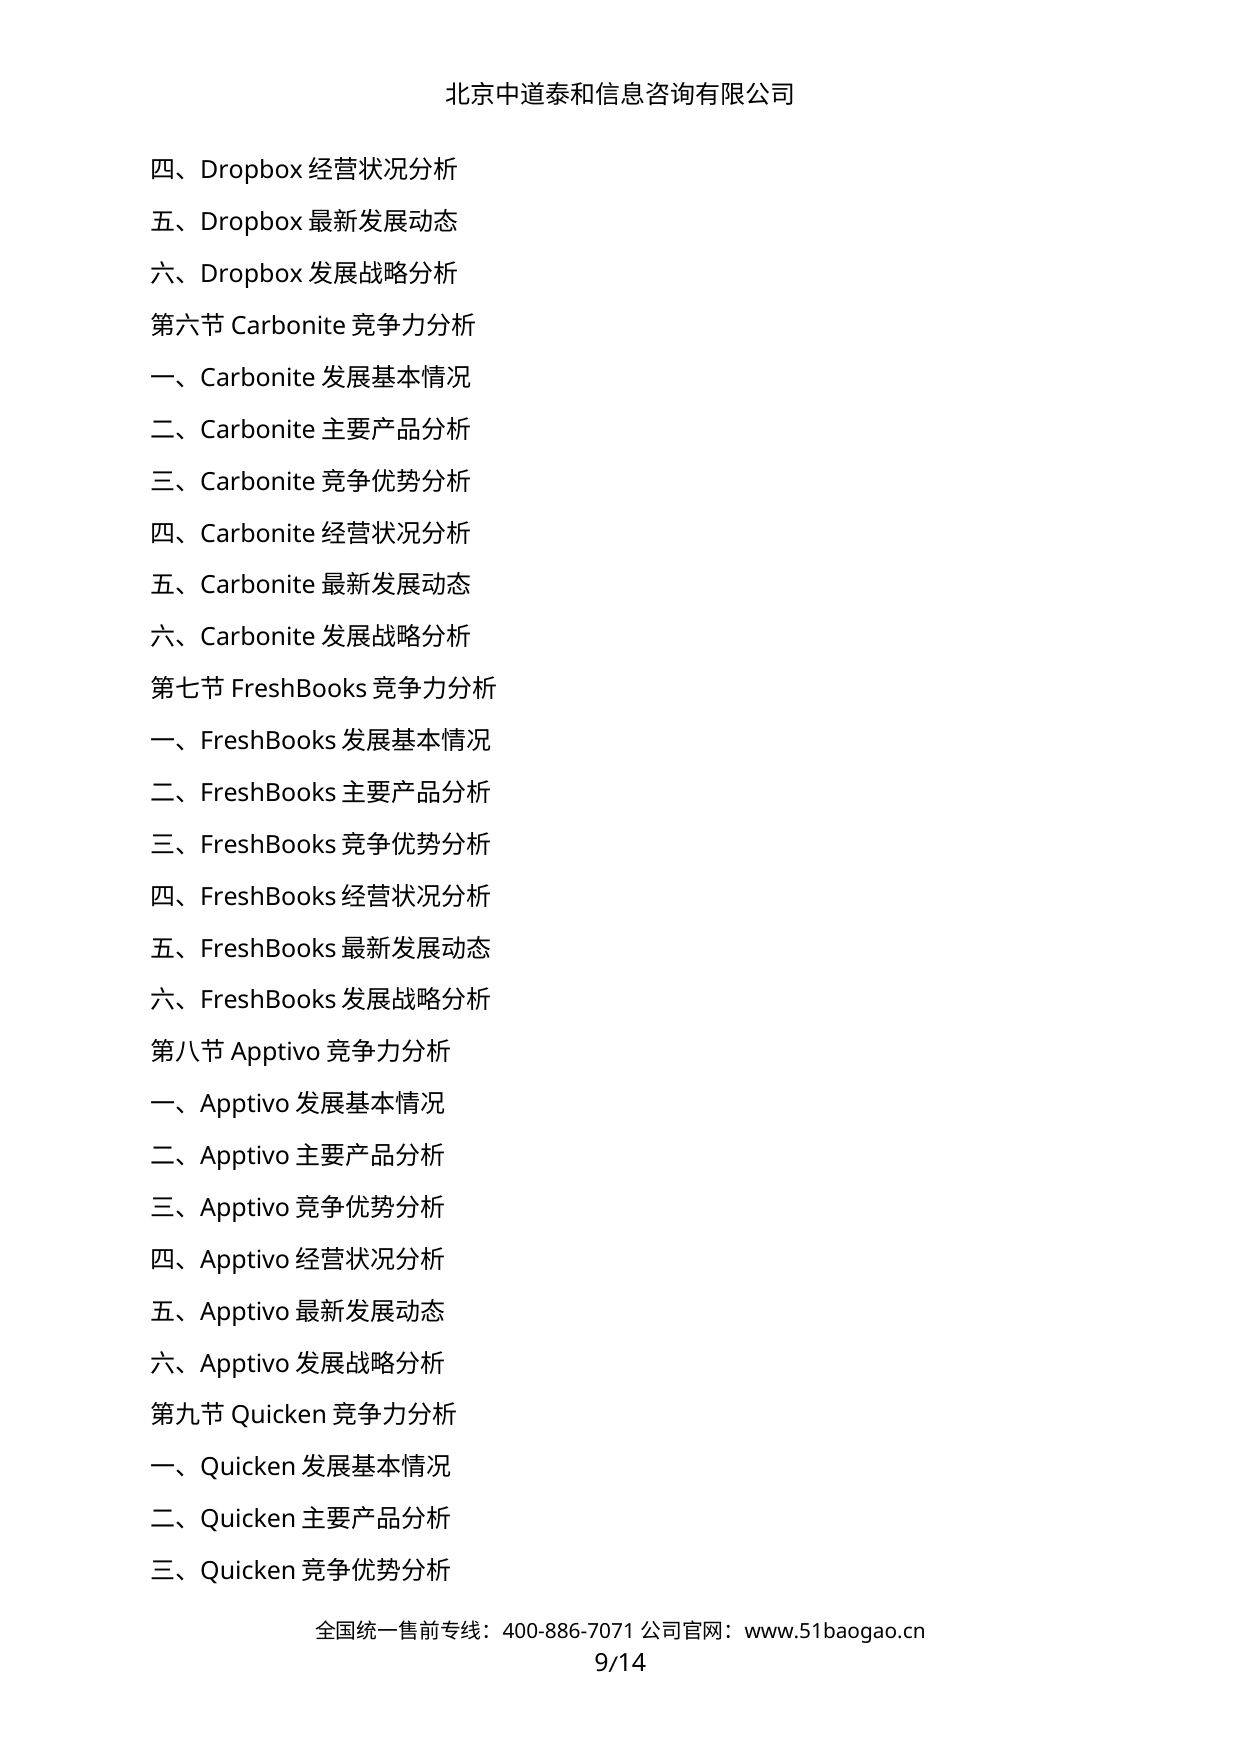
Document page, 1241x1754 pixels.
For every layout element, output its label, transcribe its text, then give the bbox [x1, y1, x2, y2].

text 第七节 FreshBooks竞争力分析 [150, 669, 1090, 705]
text 六、Carbonite发展战略分析 [150, 617, 1090, 653]
text 一、Carbonite发展基本情况 [150, 357, 1090, 394]
text 第九节 Quicken竞争力分析 [150, 1395, 1090, 1431]
text 一、Quicken发展基本情况 [150, 1447, 1090, 1483]
text 四、Apptivo经营状况分析 [150, 1239, 1090, 1276]
text 四、Carbonite经营状况分析 [150, 513, 1090, 549]
text 二、Carbonite主要产品分析 [150, 409, 1090, 446]
text 二、Quicken主要产品分析 [150, 1499, 1090, 1535]
text 第六节 Carbonite竞争力分析 [150, 306, 1090, 342]
text 四、FreshBooks经营状况分析 [150, 876, 1090, 912]
text 五、Apptivo最新发展动态 [150, 1291, 1090, 1327]
text 五、Carbonite最新发展动态 [150, 565, 1090, 601]
text 六、Apptivo发展战略分析 [150, 1343, 1090, 1379]
text 第八节 Apptivo竞争力分析 [150, 1032, 1090, 1068]
text 二、FreshBooks主要产品分析 [150, 772, 1090, 809]
text 四、Dropbox经营状况分析 [150, 150, 1090, 186]
text 三、Carbonite竞争优势分析 [150, 461, 1090, 497]
text 六、Dropbox发展战略分析 [150, 254, 1090, 290]
text 一、FreshBooks发展基本情况 [150, 721, 1090, 757]
text 三、Quicken竞争优势分析 [150, 1551, 1090, 1587]
text 三、Apptivo竞争优势分析 [150, 1187, 1090, 1224]
text 一、Apptivo发展基本情况 [150, 1084, 1090, 1120]
text 二、Apptivo主要产品分析 [150, 1136, 1090, 1172]
text 五、FreshBooks最新发展动态 [150, 928, 1090, 964]
text 五、Dropbox最新发展动态 [150, 202, 1090, 238]
text 六、FreshBooks发展战略分析 [150, 980, 1090, 1016]
text 三、FreshBooks竞争优势分析 [150, 824, 1090, 861]
